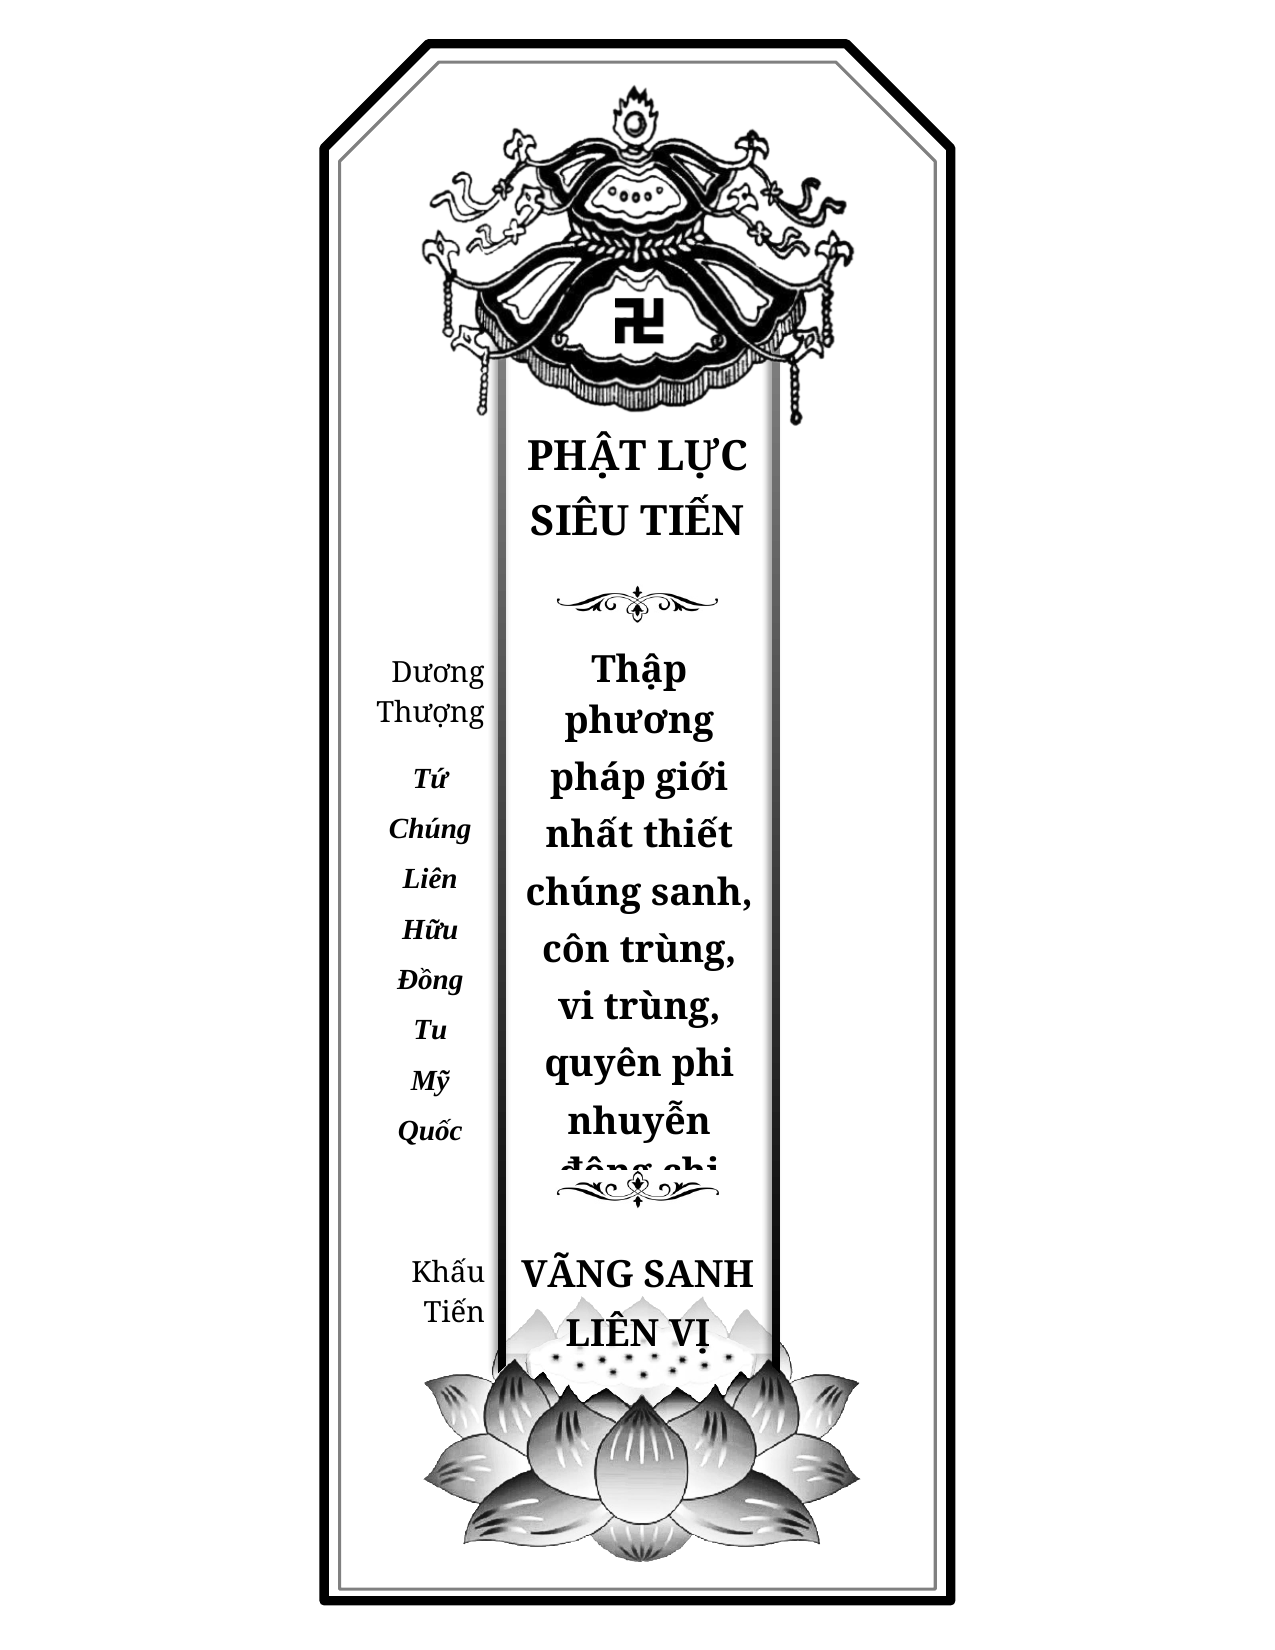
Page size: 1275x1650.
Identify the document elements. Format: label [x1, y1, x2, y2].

picture [555, 584, 720, 623]
picture [417, 82, 858, 429]
picture [417, 1294, 864, 1565]
picture [555, 1170, 721, 1209]
